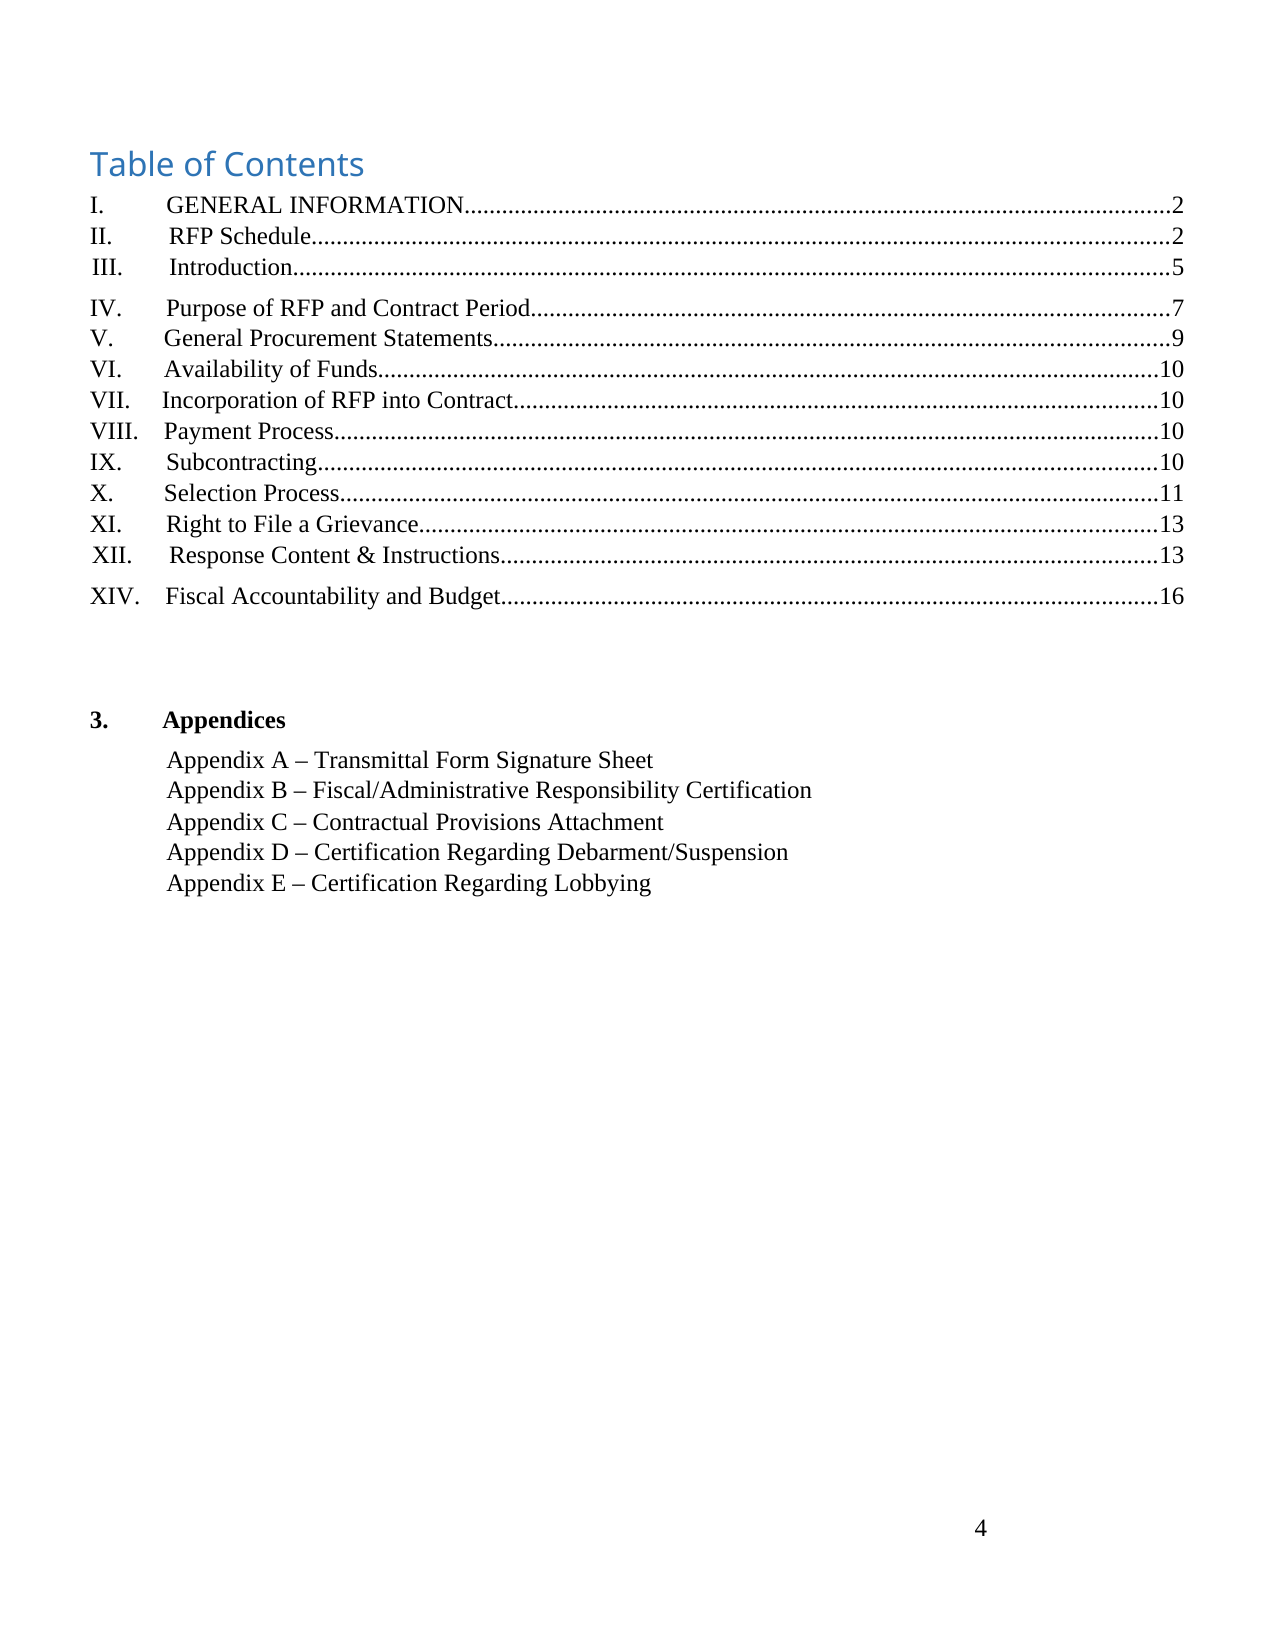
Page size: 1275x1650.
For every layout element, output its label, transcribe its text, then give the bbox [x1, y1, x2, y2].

text Appendix D – Certification Regarding Debarment/Suspension [166, 837, 1185, 866]
text Appendix B – Fiscal/Administrative Responsibility Certification [166, 776, 1185, 804]
text Appendix A – Transmittal Form Signature Sheet [166, 745, 1185, 773]
text Appendix C – Contractual Provisions Attachment [166, 807, 1185, 835]
text 3. Appendices [89, 705, 1185, 734]
text Appendix E – Certification Regarding Lobbying [166, 868, 1185, 897]
